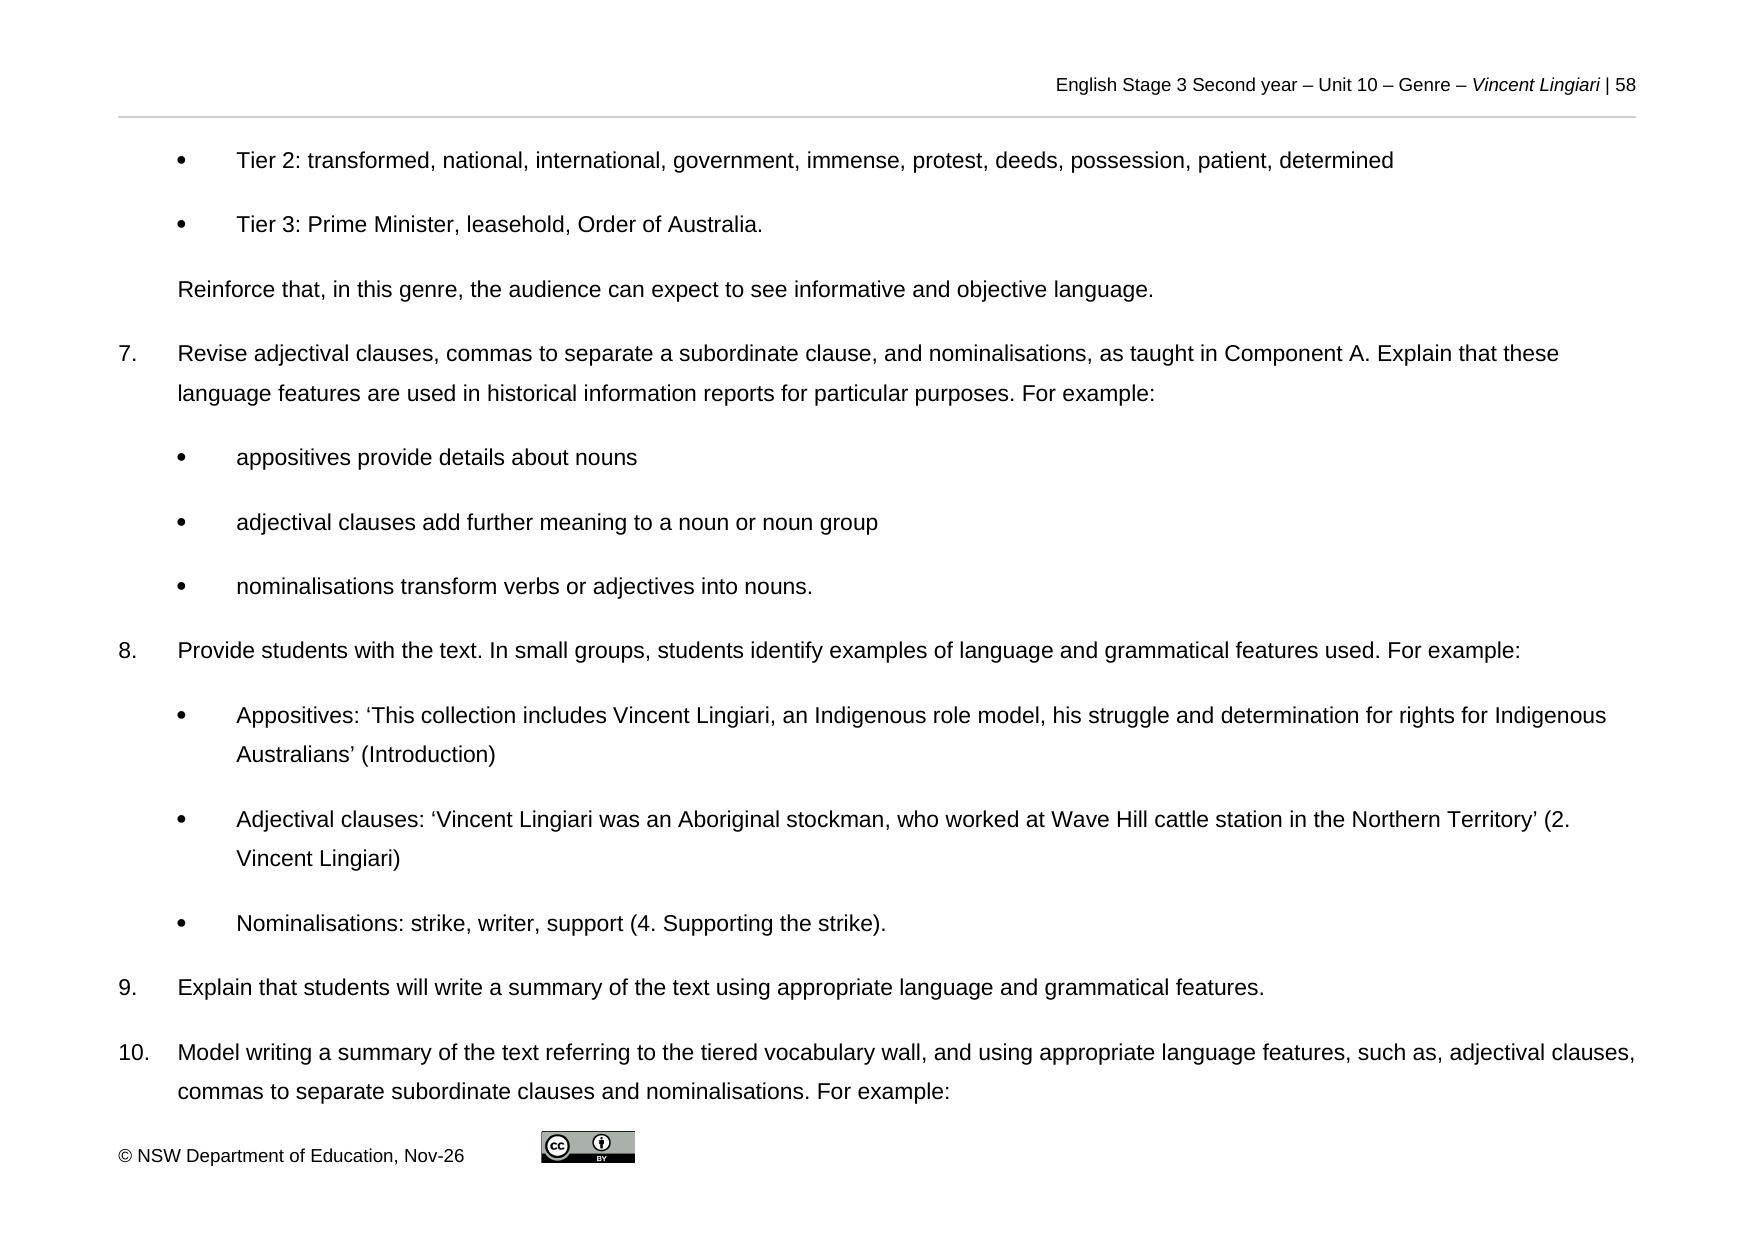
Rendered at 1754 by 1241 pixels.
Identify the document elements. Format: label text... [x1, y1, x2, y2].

picture [541, 1131, 635, 1163]
list Adjectival clauses: ‘Vincent Lingiari was an Aboriginal stockman, who worked at Wave Hill cattle station in the Northern Territory’ (2. Vincent Lingiari) [177, 806, 1636, 872]
list Provide students with the text. In small groups, students identify examples of language and grammatical features used. For example: [118, 637, 1636, 664]
list nominalisations transform verbs or adjectives into nouns. [177, 573, 1636, 599]
text Reinforce that, in this genre, the audience can expect to see informative and objective language. [177, 276, 1636, 302]
list Explain that students will write a summary of the text using appropriate language and grammatical features. [118, 974, 1636, 1001]
list Revise adjectival clauses, commas to separate a subordinate clause, and nominalisations, as taught in Component A. Explain that these language features are used in historical information reports for particular purposes. For example: [118, 340, 1636, 406]
list appositives provide details about nouns [177, 444, 1636, 470]
list Tier 3: Prime Minister, leasehold, Order of Australia. [177, 211, 1636, 237]
list Nominalisations: strike, writer, support (4. Supporting the strike). [177, 910, 1636, 936]
list Model writing a summary of the text referring to the tiered vocabulary wall, and using appropriate language features, such as, adjectival clauses, commas to separate subordinate clauses and nominalisations. For example: [118, 1039, 1636, 1104]
list Appositives: ‘This collection includes Vincent Lingiari, an Indigenous role model, his struggle and determination for rights for Indigenous Australians’ (Introduction) [177, 702, 1636, 768]
list adjectival clauses add further meaning to a noun or noun group [177, 508, 1636, 535]
list Tier 2: transformed, national, international, government, immense, protest, deeds, possession, patient, determined [177, 147, 1636, 173]
